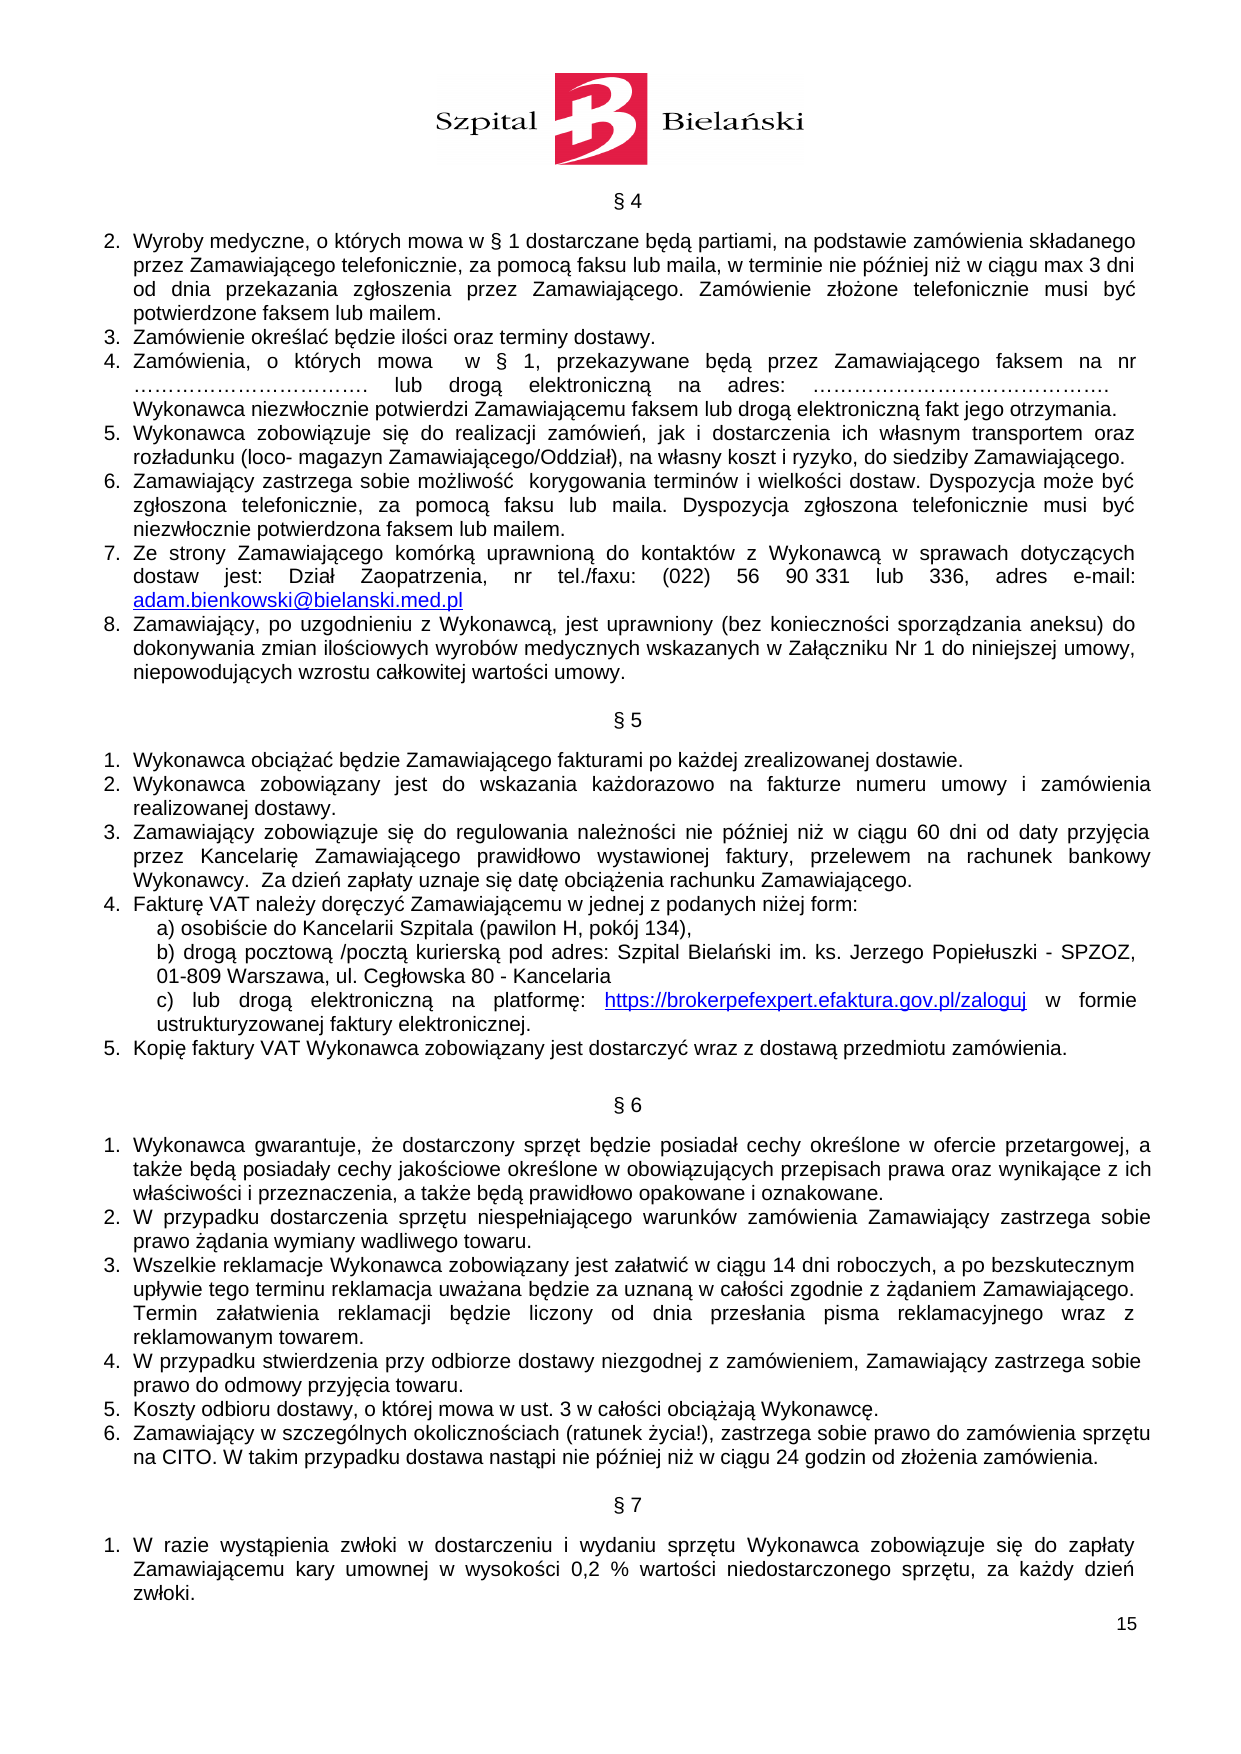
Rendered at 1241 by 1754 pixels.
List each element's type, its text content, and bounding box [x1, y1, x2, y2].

list Kopię faktury VAT Wykonawca zobowiązany jest dostarczyć wraz z dostawą przedmiotu zamówienia. [103, 1036, 1152, 1059]
list Zamawiający w szczególnych okolicznościach (ratunek życia!), zastrzega sobie prawo do zamówienia sprzętu na CITO. W takim przypadku dostawa nastąpi nie później niż w ciągu 24 godzin od złożenia zamówienia. [103, 1421, 1152, 1469]
list Wykonawca zobowiązany jest do wskazania każdorazowo na fakturze numeru umowy i zamówienia realizowanej dostawy. [103, 772, 1152, 820]
list Wszelkie reklamacje Wykonawca zobowiązany jest załatwić w ciągu 14 dni roboczych, a po bezskutecznym upływie tego terminu reklamacja uważana będzie za uznaną w całości zgodnie z żądaniem Zamawiającego. Termin załatwienia reklamacji będzie liczony od dnia przesłania pisma reklamacyjnego wraz z reklamowanym towarem. [103, 1253, 1136, 1349]
list Zamawiający, po uzgodnieniu z Wykonawcą, jest uprawniony (bez konieczności sporządzania aneksu) do dokonywania zmian ilościowych wyrobów medycznych wskazanych w Załączniku Nr 1 do niniejszej umowy, niepowodujących wzrostu całkowitej wartości umowy. [103, 612, 1137, 684]
list Ze strony Zamawiającego komórką uprawnioną do kontaktów z Wykonawcą w sprawach dotyczących dostaw jest: Dział Zaopatrzenia, nr tel./faxu: (022) 56 90 331 lub 336, adres e-mail: adam.bienkowski@bielanski.med.pl [103, 540, 1136, 612]
list W przypadku dostarczenia sprzętu niespełniającego warunków zamówienia Zamawiający zastrzega sobie prawo żądania wymiany wadliwego towaru. [103, 1205, 1152, 1253]
text b) drogą pocztową /pocztą kurierską pod adres: Szpital Bielański im. ks. Jerzego Popiełuszki - SPZOZ, 01-809 Warszawa, ul. Cegłowska 80 - Kancelaria [156, 940, 1137, 988]
list Zamówienie określać będzie ilości oraz terminy dostawy. [103, 325, 1136, 349]
list Koszty odbioru dostawy, o której mowa w ust. 3 w całości obciążają Wykonawcę. [103, 1397, 1142, 1421]
picture [436, 73, 804, 165]
list W przypadku stwierdzenia przy odbiorze dostawy niezgodnej z zamówieniem, Zamawiający zastrzega sobie prawo do odmowy przyjęcia towaru. [103, 1349, 1142, 1397]
list Zamawiający zobowiązuje się do regulowania należności nie później niż w ciągu 60 dni od daty przyjęcia przez Kancelarię Zamawiającego prawidłowo wystawionej faktury, przelewem na rachunek bankowy Wykonawcy. Za dzień zapłaty uznaje się datę obciążenia rachunku Zamawiającego. [103, 820, 1152, 892]
text c) lub drogą elektroniczną na platformę: https://brokerpefexpert.efaktura.gov.pl/zaloguj w formie ustrukturyzowanej faktury elektronicznej. [156, 988, 1137, 1036]
list Wykonawca zobowiązuje się do realizacji zamówień, jak i dostarczenia ich własnym transportem oraz rozładunku (loco- magazyn Zamawiającego/Oddział), na własny koszt i ryzyko, do siedziby Zamawiającego. [103, 421, 1136, 468]
text § 5 [103, 708, 1152, 732]
list Wykonawca gwarantuje, że dostarczony sprzęt będzie posiadał cechy określone w ofercie przetargowej, a także będą posiadały cechy jakościowe określone w obowiązujących przepisach prawa oraz wynikające z ich właściwości i przeznaczenia, a także będą prawidłowo opakowane i oznakowane. [103, 1133, 1152, 1205]
text § 4 [103, 189, 1152, 213]
text § 7 [103, 1493, 1152, 1517]
list Zamawiający zastrzega sobie możliwość korygowania terminów i wielkości dostaw. Dyspozycja może być zgłoszona telefonicznie, za pomocą faksu lub maila. Dyspozycja zgłoszona telefonicznie musi być niezwłocznie potwierdzona faksem lub mailem. [103, 468, 1136, 540]
list W razie wystąpienia zwłoki w dostarczeniu i wydaniu sprzętu Wykonawca zobowiązuje się do zapłaty Zamawiającemu kary umownej w wysokości 0,2 % wartości niedostarczonego sprzętu, za każdy dzień zwłoki. [103, 1533, 1136, 1604]
list Zamówienia, o których mowa w § 1, przekazywane będą przez Zamawiającego faksem na nr ……………………………. lub drogą elektroniczną na adres: ……………………………………. Wykonawca niezwłocznie potwierdzi Zamawiającemu faksem lub drogą elektroniczną fakt jego otrzymania. [103, 349, 1137, 421]
text a) osobiście do Kancelarii Szpitala (pawilon H, pokój 134), [156, 916, 1137, 940]
list Wykonawca obciążać będzie Zamawiającego fakturami po każdej zrealizowanej dostawie. [103, 748, 1152, 772]
text § 6 [103, 1093, 1152, 1117]
list Wyroby medyczne, o których mowa w § 1 dostarczane będą partiami, na podstawie zamówienia składanego przez Zamawiającego telefonicznie, za pomocą faksu lub maila, w terminie nie później niż w ciągu max 3 dni od dnia przekazania zgłoszenia przez Zamawiającego. Zamówienie złożone telefonicznie musi być potwierdzone faksem lub mailem. [103, 229, 1137, 325]
list Fakturę VAT należy doręczyć Zamawiającemu w jednej z podanych niżej form: [103, 892, 1152, 916]
